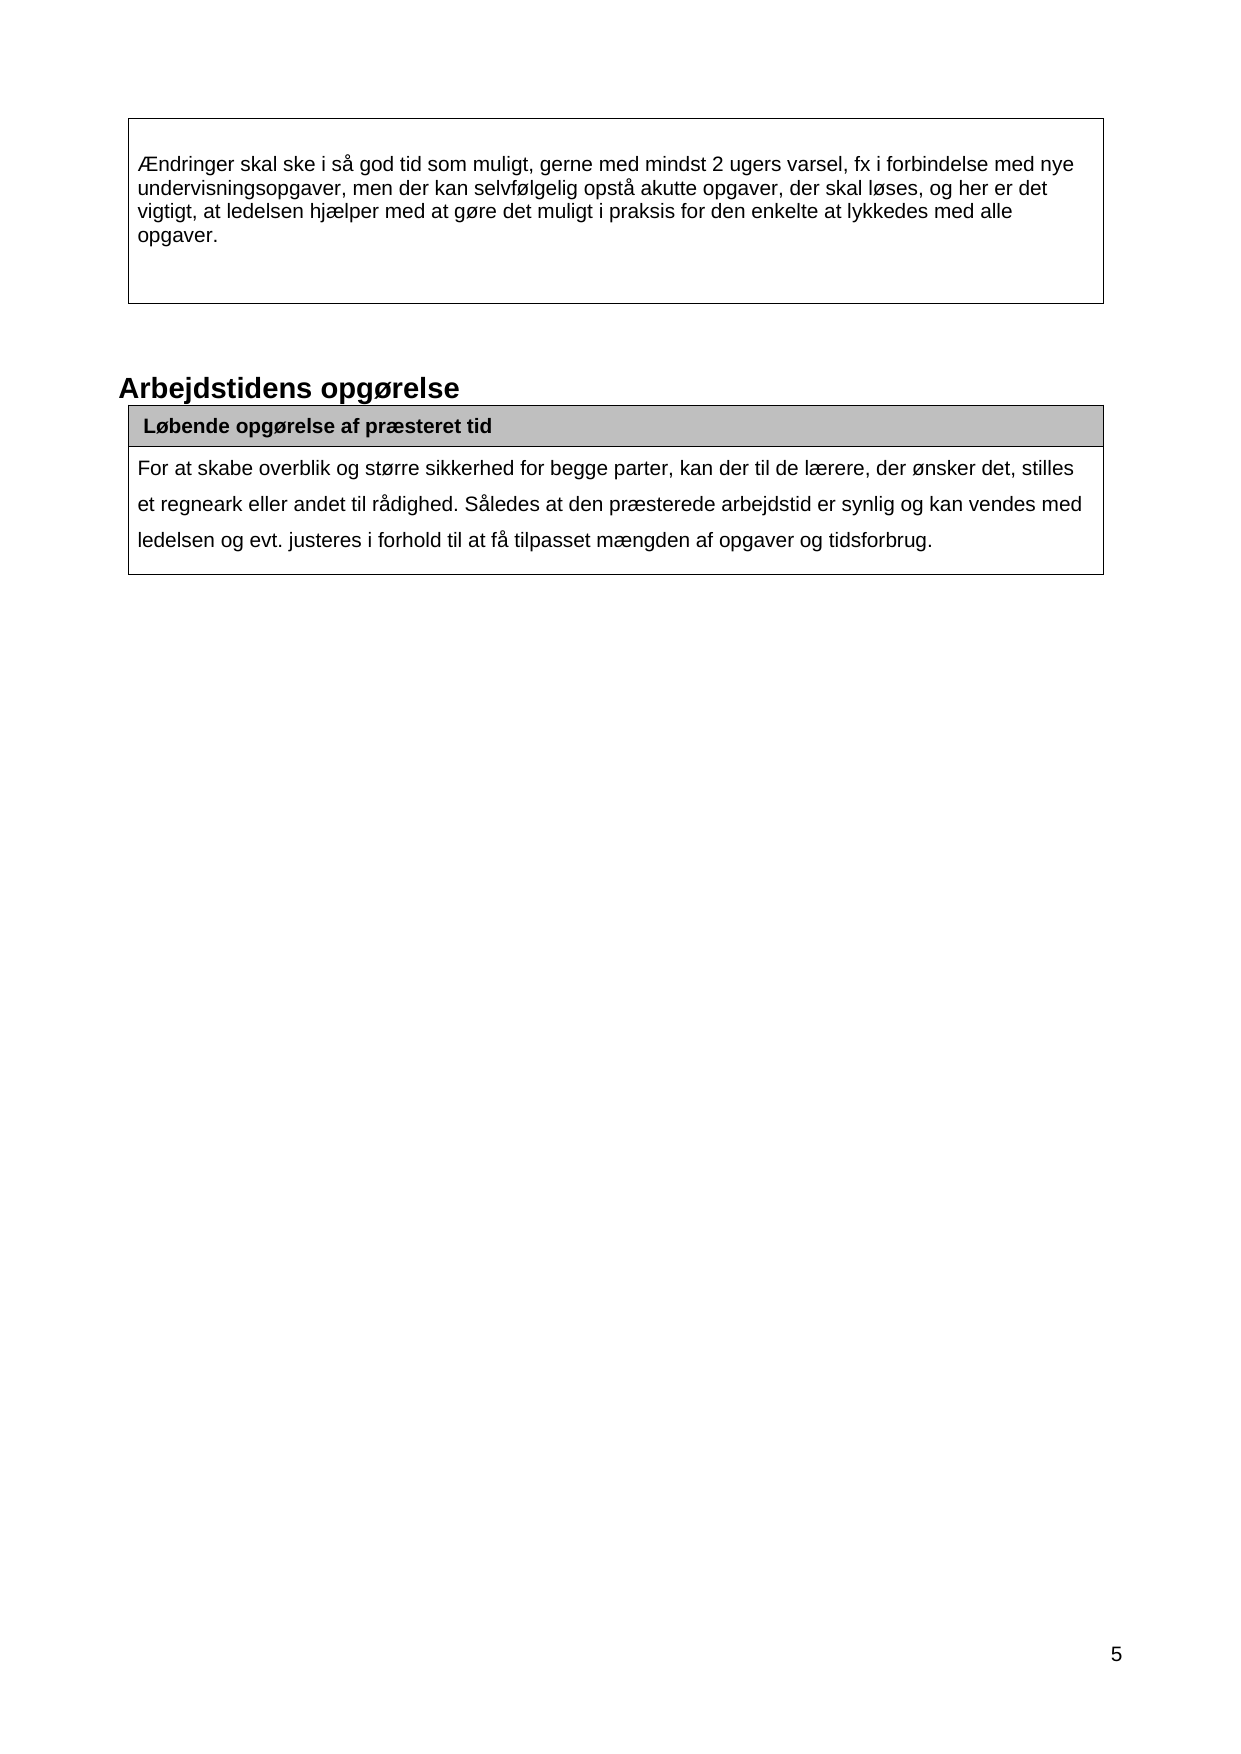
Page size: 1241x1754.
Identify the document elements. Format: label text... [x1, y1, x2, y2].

text Arbejdstidens opgørelse [118, 371, 1122, 404]
table_cell Ændringer skal ske i så god tid som muligt, gerne med mindst 2 ugers varsel, fx i forbindelse med nye undervisningsopgaver, men der kan selvfølgelig opstå akutte opgaver, der skal løses, og her er det vigtigt, at ledelsen hjælper med at gøre det muligt i praksis for den enkelte at lykkedes med alle opgaver. [129, 119, 1103, 303]
table_cell For at skabe overblik og større sikkerhed for begge parter, kan der til de lærere, der ønsker det, stilles et regneark eller andet til rådighed. Således at den præsterede arbejdstid er synlig og kan vendes med ledelsen og evt. justeres i forhold til at få tilpasset mængden af opgaver og tidsforbrug. [129, 447, 1103, 574]
table_header Løbende opgørelse af præsteret tid [129, 406, 1103, 446]
